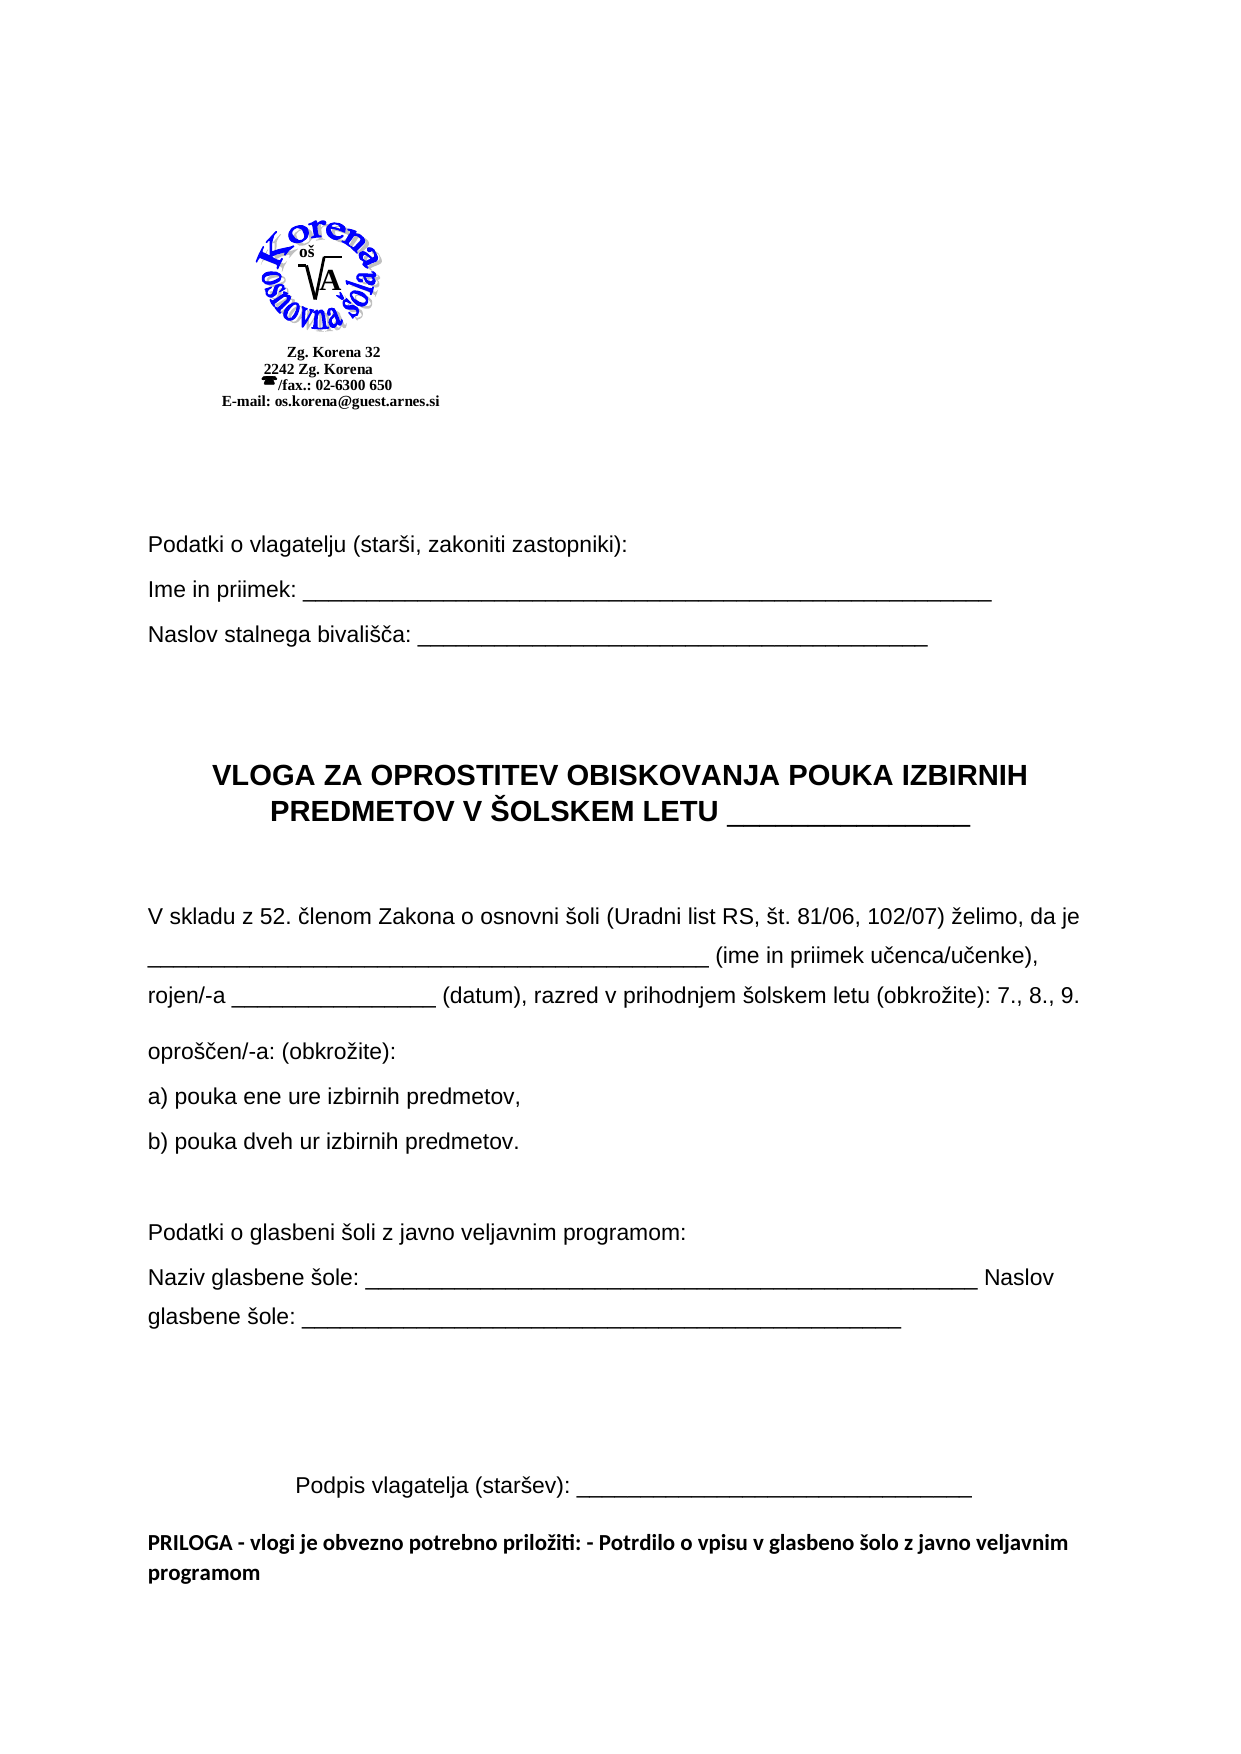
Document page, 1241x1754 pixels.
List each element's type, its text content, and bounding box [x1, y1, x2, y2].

text a) pouka ene ure izbirnih predmetov, [148, 1083, 1093, 1109]
text Naslov stalnega bivališča: ________________________________________ [148, 621, 1093, 647]
text Naziv glasbene šole: ________________________________________________ Naslov glasbene šole: _______________________________________________ [148, 1264, 1093, 1329]
text Podpis vlagatelja (staršev): _______________________________ [295, 1472, 1093, 1498]
text PRILOGA - vlogi je obvezno potrebno priložiti: - Potrdilo o vpisu v glasbeno šolo z javno veljavnim programom [148, 1528, 1093, 1586]
text oproščen/-a: (obkrožite): [148, 1038, 1093, 1064]
text VLOGA ZA OPROSTITEV OBISKOVANJA POUKA IZBIRNIH PREDMETOV V ŠOLSKEM LETU _______________ [148, 758, 1093, 828]
text Podatki o glasbeni šoli z javno veljavnim programom: [148, 1218, 1093, 1245]
text Ime in priimek: ______________________________________________________ [148, 576, 1093, 602]
text V skladu z 52. členom Zakona o osnovni šoli (Uradni list RS, št. 81/06, 102/07) želimo, da je ____________________________________________ (ime in priimek učenca/učenke), rojen/-a ________________ (datum), razred v prihodnjem šolskem letu (obkrožite): 7., 8., 9. [148, 903, 1093, 1008]
text Podatki o vlagatelju (starši, zakoniti zastopniki): [148, 531, 1093, 557]
text b) pouka dveh ur izbirnih predmetov. [148, 1128, 1093, 1155]
